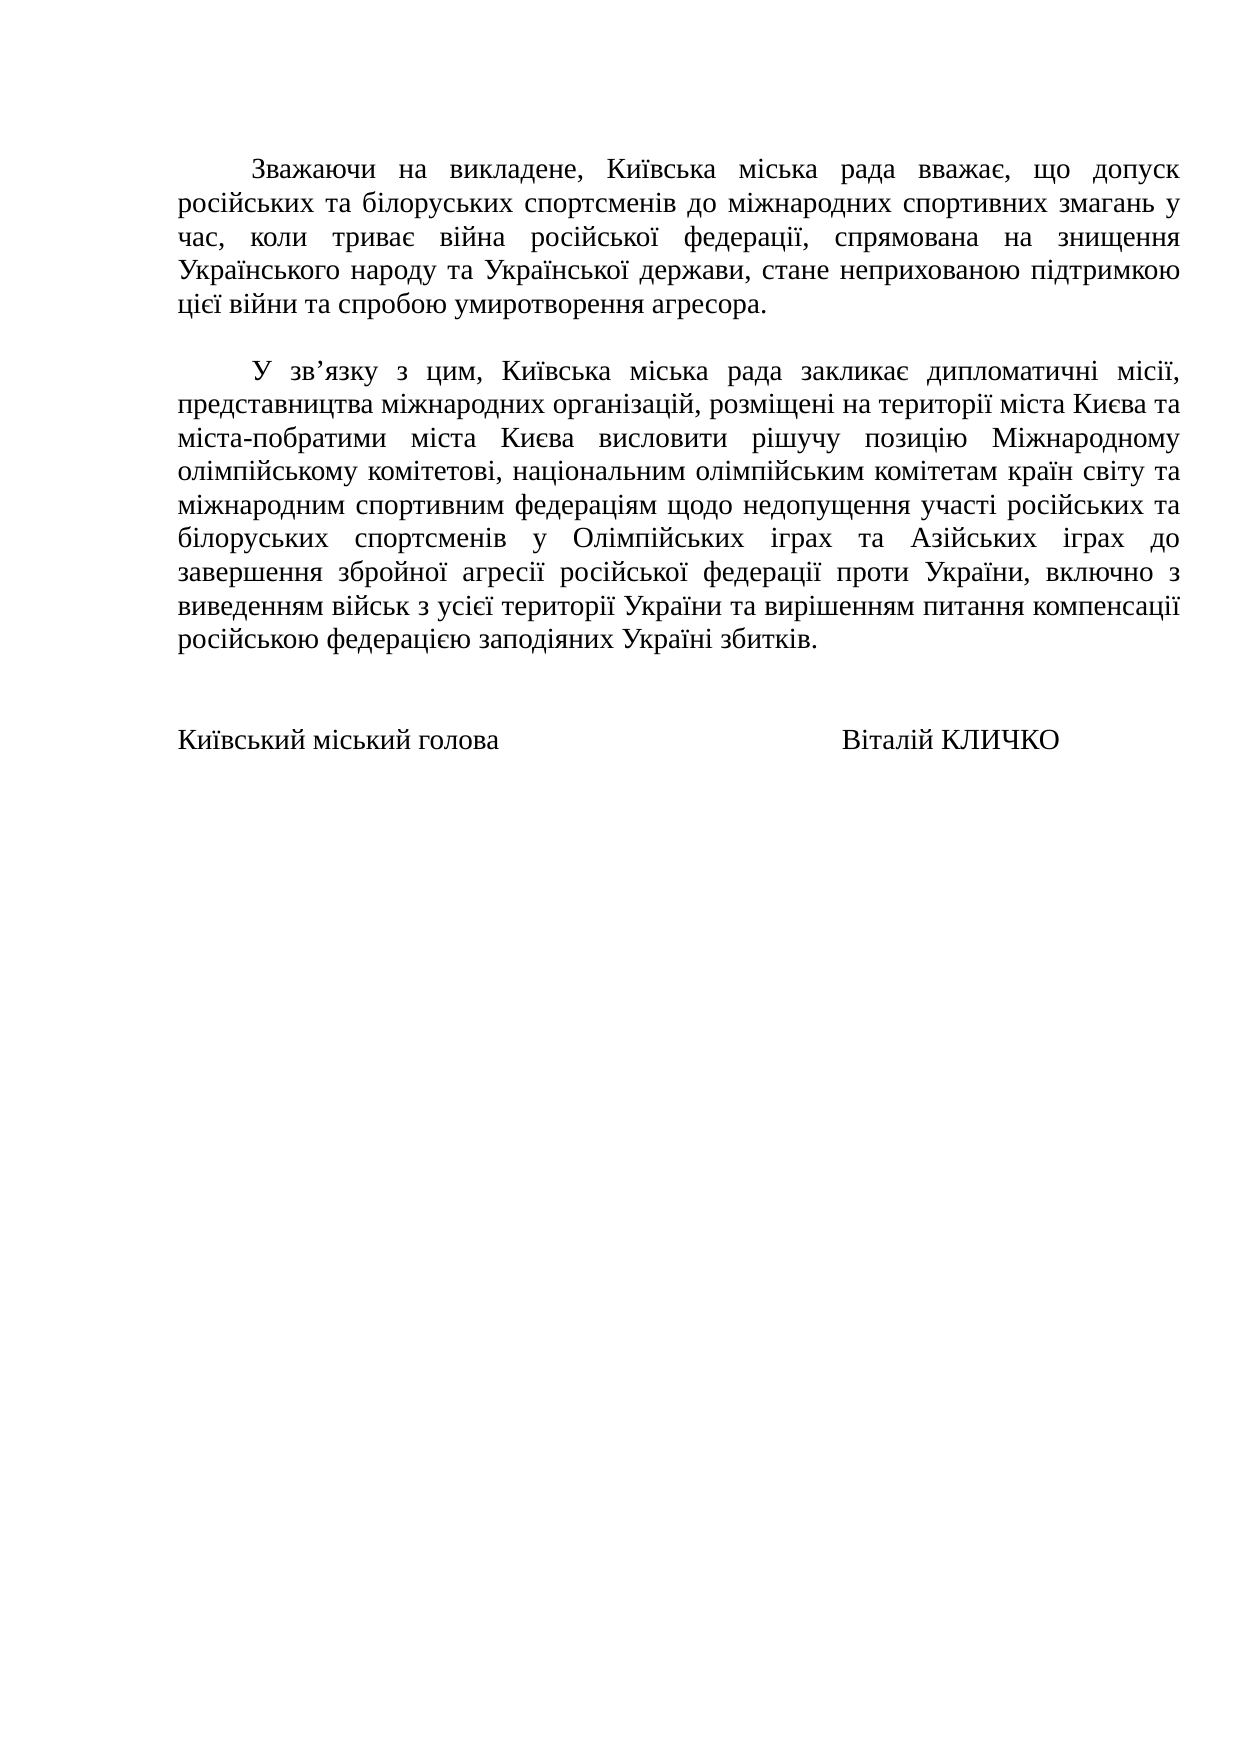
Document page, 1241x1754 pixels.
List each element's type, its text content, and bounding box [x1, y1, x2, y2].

text Київський міський голова Віталій КЛИЧКО [177, 722, 1181, 755]
text У зв’язку з цим, Київська міська рада закликає дипломатичні місії, представництва міжнародних організацій, розміщені на території міста Києва та міста-побратими міста Києва висловити рішучу позицію Міжнародному олімпійському комітетові, національним олімпійським комітетам країн світу та міжнародним спортивним федераціям щодо недопущення участі російських та білоруських спортсменів у Олімпійських іграх та Азійських іграх до завершення збройної агресії російської федерації проти України, включно з виведенням військ з усієї території України та вирішенням питання компенсації російською федерацією заподіяних Україні збитків. [177, 353, 1181, 655]
text Зважаючи на викладене, Київська міська рада вважає, що допуск російських та білоруських спортсменів до міжнародних спортивних змагань у час, коли триває війна російської федерації, спрямована на знищення Українського народу та Української держави, стане неприхованою підтримкою цієї війни та спробою умиротворення агресора. [177, 152, 1181, 319]
